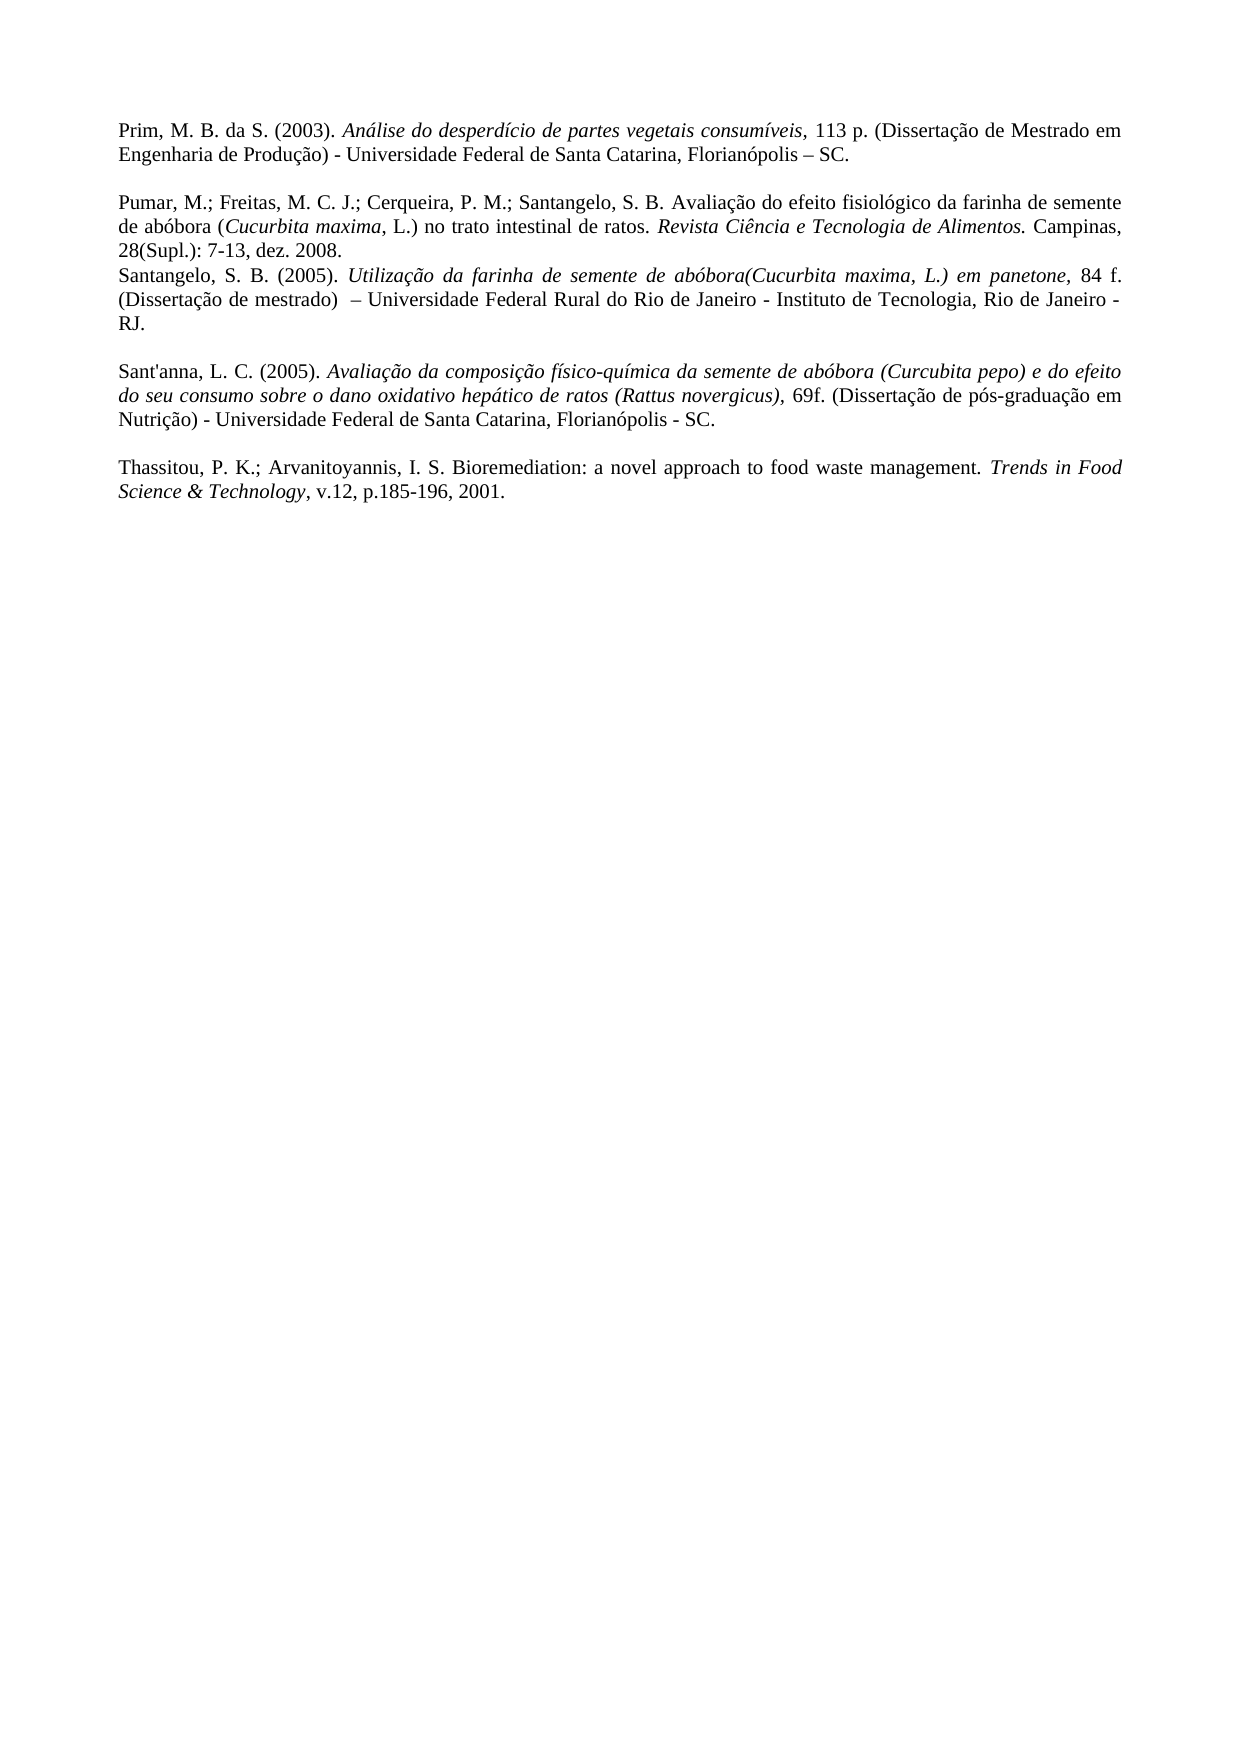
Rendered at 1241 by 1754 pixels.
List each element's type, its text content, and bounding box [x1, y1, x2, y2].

text Santangelo, S. B. (2005). Utilização da farinha de semente de abóbora(Cucurbita maxima, L.) em panetone, 84 f. (Dissertação de mestrado) – Universidade Federal Rural do Rio de Janeiro - Instituto de Tecnologia, Rio de Janeiro - RJ. [118, 262, 1122, 335]
text Sant'anna, L. C. (2005). Avaliação da composição físico-química da semente de abóbora (Curcubita pepo) e do efeito do seu consumo sobre o dano oxidativo hepático de ratos (Rattus novergicus), 69f. (Dissertação de pós-graduação em Nutrição) - Universidade Federal de Santa Catarina, Florianópolis - SC. [118, 359, 1122, 431]
text Pumar, M.; Freitas, M. C. J.; Cerqueira, P. M.; Santangelo, S. B. Avaliação do efeito fisiológico da farinha de semente de abóbora (Cucurbita maxima, L.) no trato intestinal de ratos. Revista Ciência e Tecnologia de Alimentos. Campinas, 28(Supl.): 7-13, dez. 2008. [118, 190, 1122, 262]
text Prim, M. B. da S. (2003). Análise do desperdício de partes vegetais consumíveis, 113 p. (Dissertação de Mestrado em Engenharia de Produção) - Universidade Federal de Santa Catarina, Florianópolis – SC. [118, 118, 1122, 166]
text Thassitou, P. K.; Arvanitoyannis, I. S. Bioremediation: a novel approach to food waste management. Trends in Food Science & Technology, v.12, p.185-196, 2001. [118, 455, 1122, 503]
